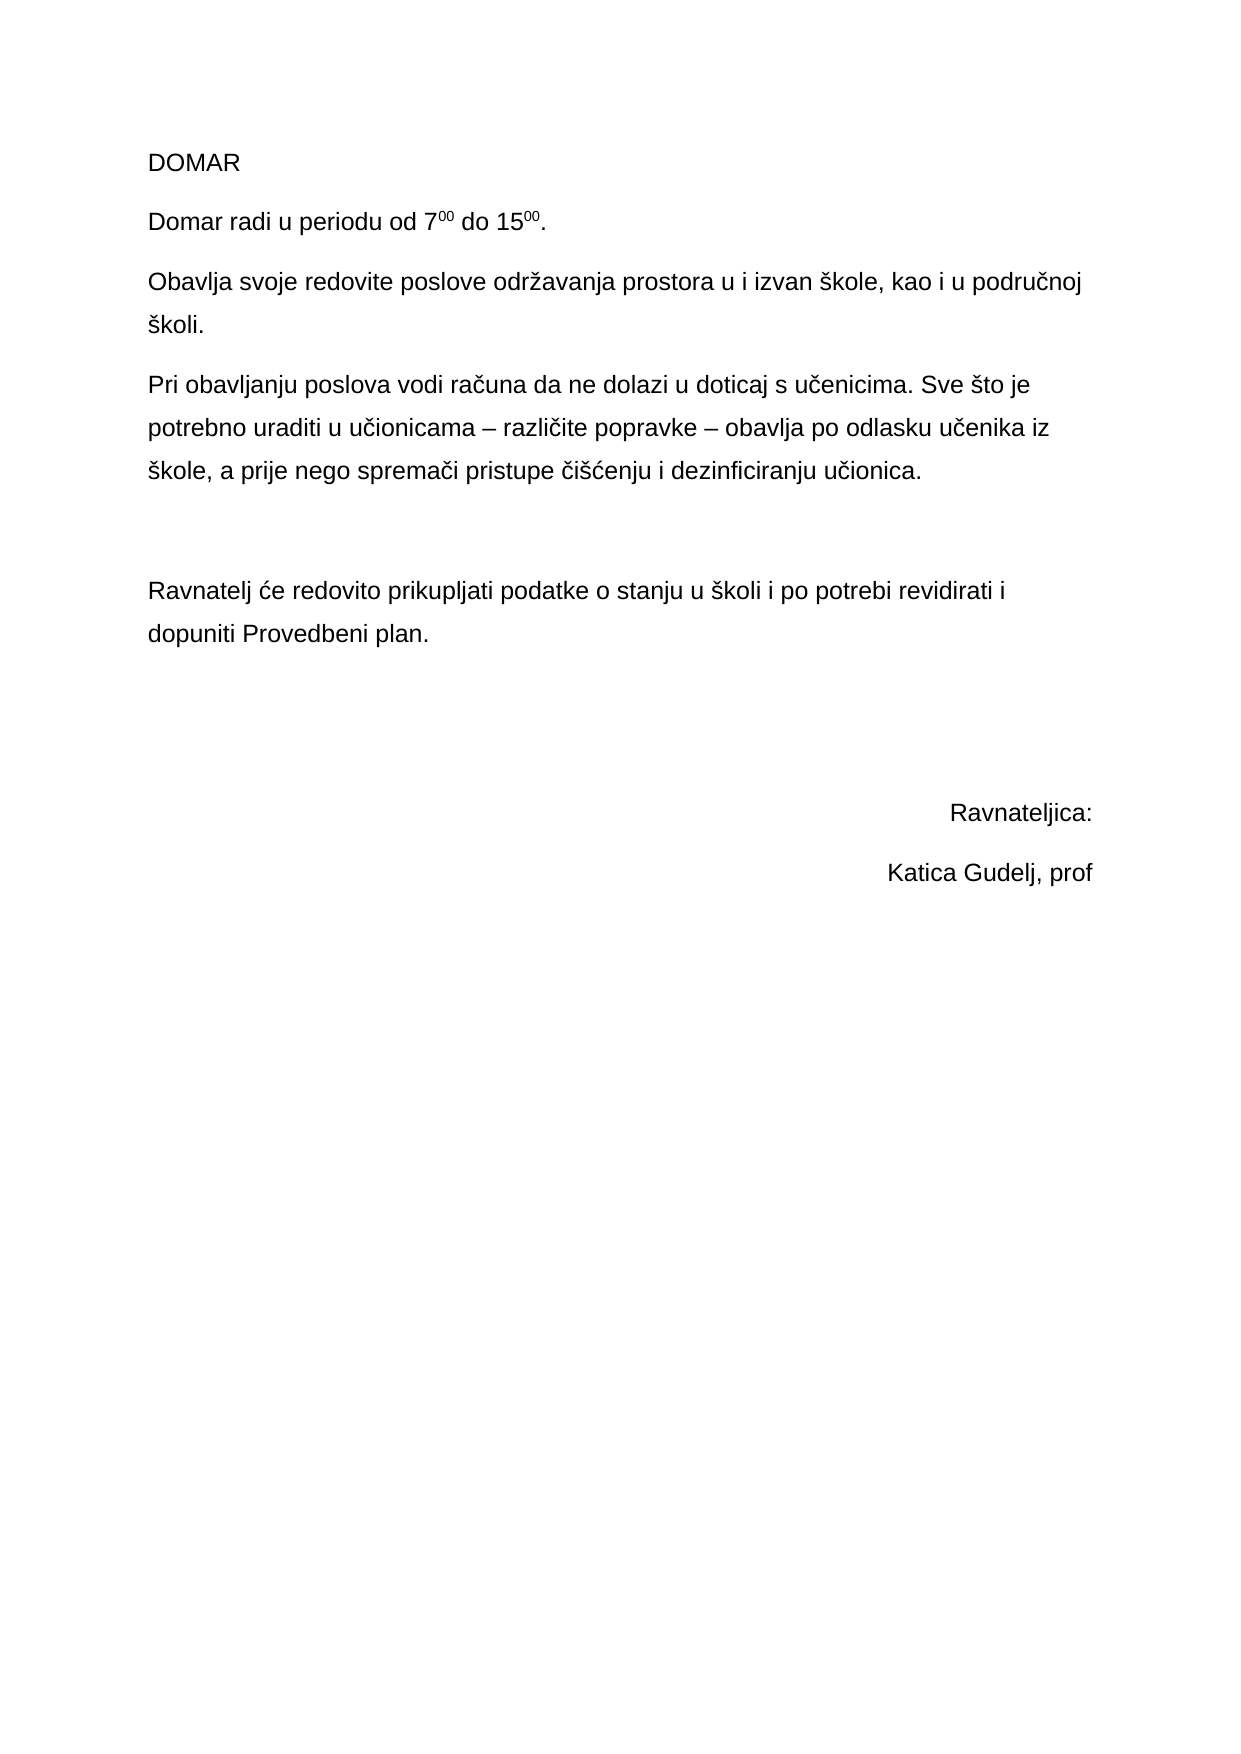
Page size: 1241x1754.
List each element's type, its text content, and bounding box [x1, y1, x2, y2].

text Domar radi u periodu od 700 do 1500. [148, 207, 1093, 236]
text Pri obavljanju poslova vodi računa da ne dolazi u doticaj s učenicima. Sve što je potrebno uraditi u učionicama – različite popravke – obavlja po odlasku učenika iz škole, a prije nego spremači pristupe čišćenju i dezinficiranju učionica. [148, 370, 1093, 485]
text DOMAR [148, 148, 1093, 176]
text Ravnateljica: [148, 798, 1093, 827]
text Katica Gudelj, prof [148, 858, 1093, 887]
text Ravnatelj će redovito prikupljati podatke o stanju u školi i po potrebi revidirati i dopuniti Provedbeni plan. [148, 576, 1093, 648]
text Obavlja svoje redovite poslove održavanja prostora u i izvan škole, kao i u područnoj školi. [148, 267, 1093, 339]
